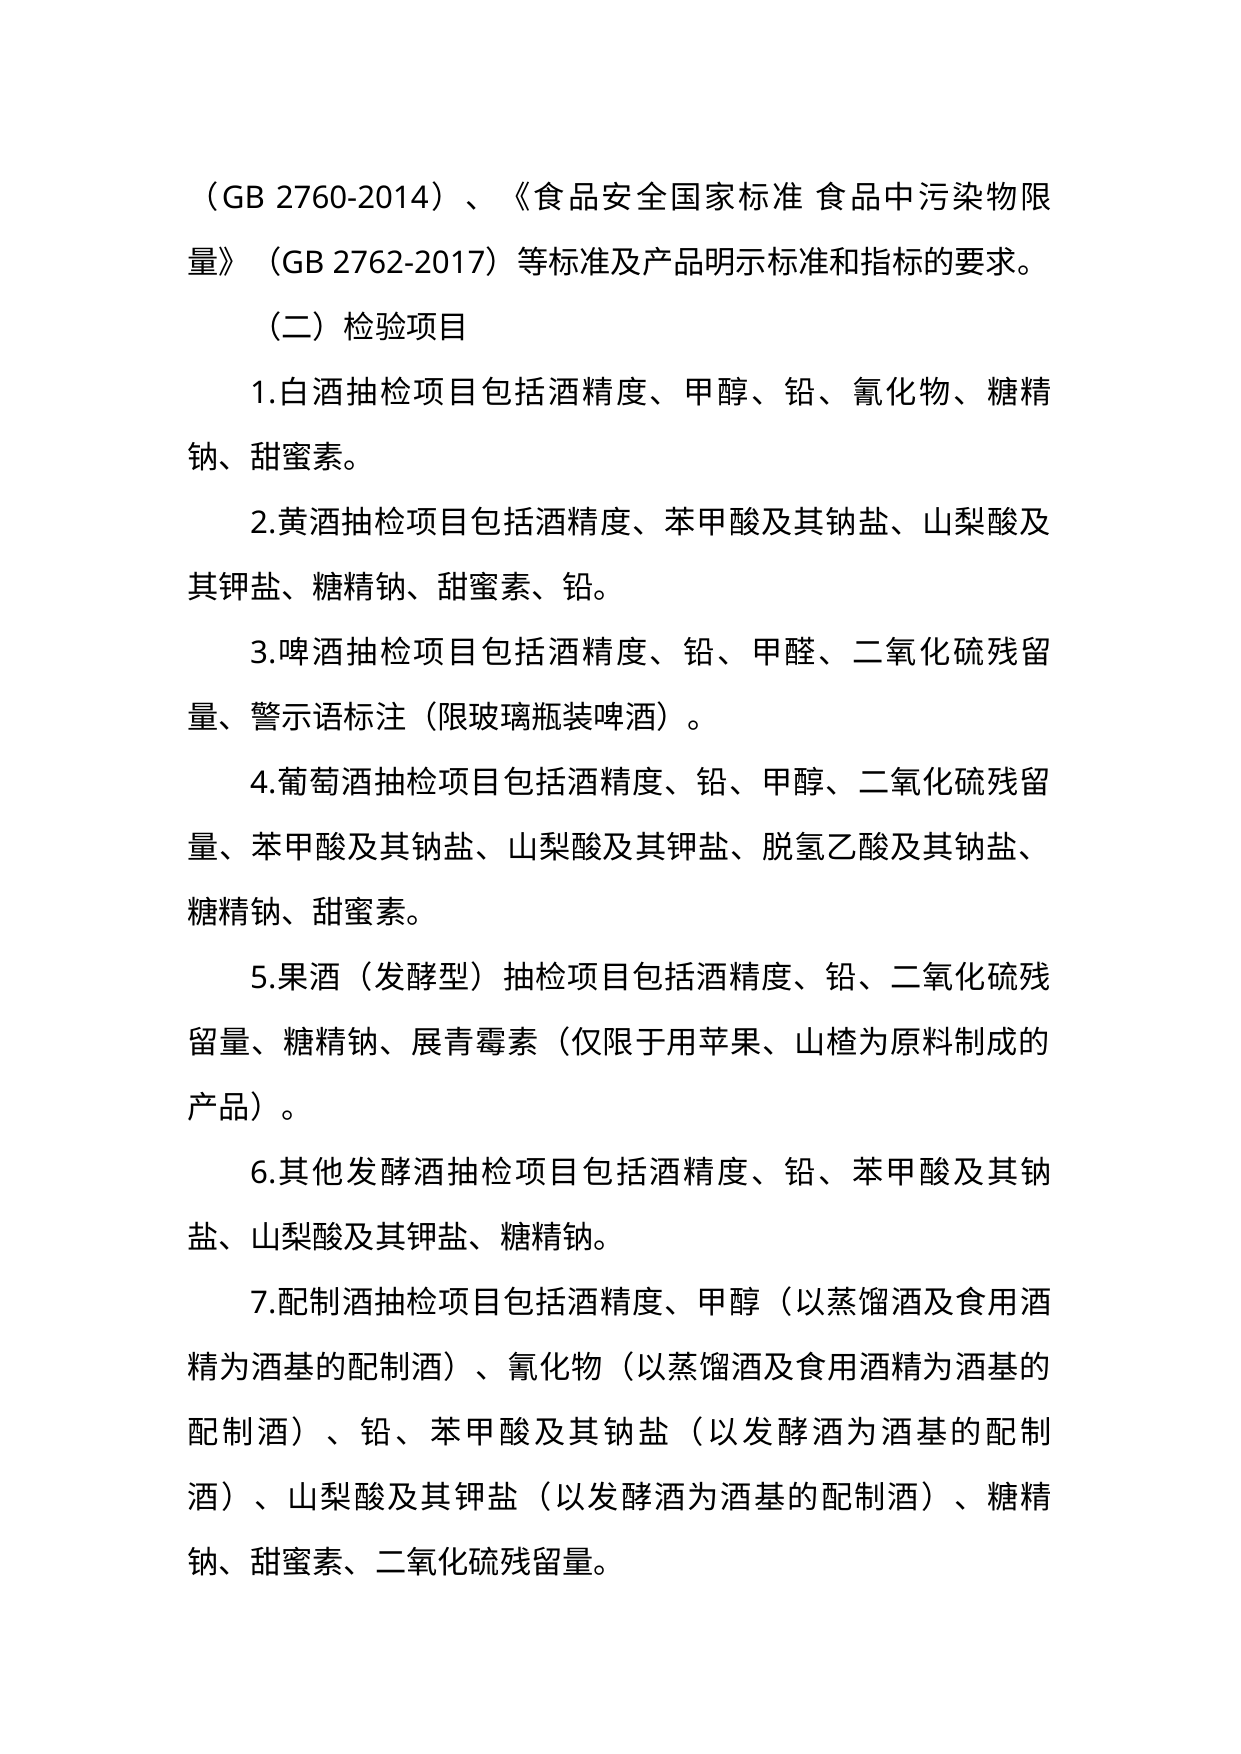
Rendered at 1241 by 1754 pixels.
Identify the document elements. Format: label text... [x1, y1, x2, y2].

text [187, 162, 1053, 292]
text 6.其他发酵酒抽检项目包括酒精度、铅、苯甲酸及其钠盐、山梨酸及其钾盐、糖精钠。 [187, 1137, 1053, 1267]
text 7.配制酒抽检项目包括酒精度、甲醇（以蒸馏酒及食用酒精为酒基的配制酒）、氰化物（以蒸馏酒及食用酒精为酒基的配制酒）、铅、苯甲酸及其钠盐（以发酵酒为酒基的配制酒）、山梨酸及其钾盐（以发酵酒为酒基的配制酒）、糖精钠、甜蜜素、二氧化硫残留量。 [187, 1267, 1053, 1592]
text 1.白酒抽检项目包括酒精度、甲醇、铅、氰化物、糖精钠、甜蜜素。 [187, 357, 1053, 487]
text 2.黄酒抽检项目包括酒精度、苯甲酸及其钠盐、山梨酸及其钾盐、糖精钠、甜蜜素、铅。 [187, 487, 1053, 617]
text 5.果酒（发酵型）抽检项目包括酒精度、铅、二氧化硫残留量、糖精钠、展青霉素（仅限于用苹果、山楂为原料制成的产品）。 [187, 942, 1053, 1137]
text 4.葡萄酒抽检项目包括酒精度、铅、甲醇、二氧化硫残留量、苯甲酸及其钠盐、山梨酸及其钾盐、脱氢乙酸及其钠盐、糖精钠、甜蜜素。 [187, 747, 1053, 942]
text （二）检验项目 [187, 292, 1053, 357]
text 3.啤酒抽检项目包括酒精度、铅、甲醛、二氧化硫残留量、警示语标注（限玻璃瓶装啤酒）。 [187, 617, 1053, 747]
